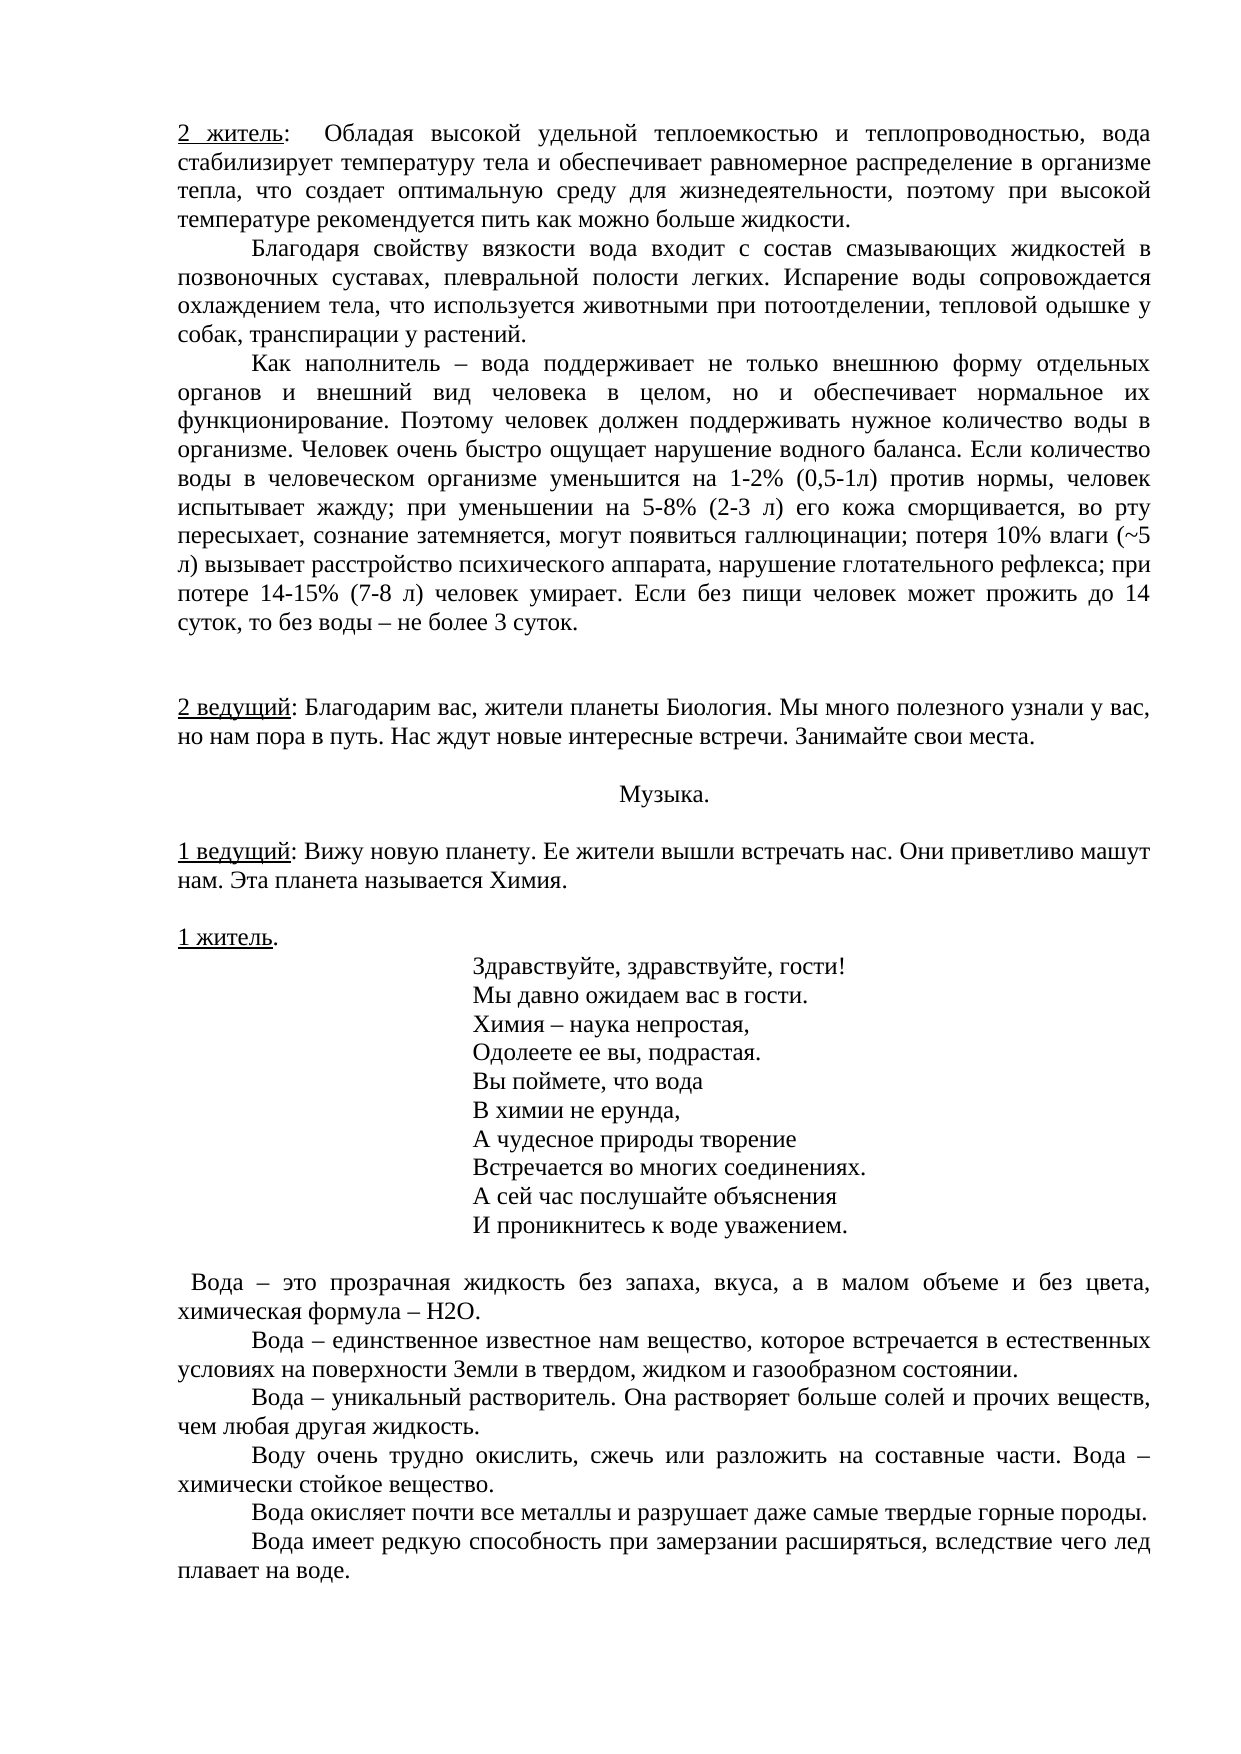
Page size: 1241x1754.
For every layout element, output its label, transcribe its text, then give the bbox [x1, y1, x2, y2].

text 2 ведущий: Благодарим вас, жители планеты Биология. Мы много полезного узнали у вас, но нам пора в путь. Нас ждут новые интересные встречи. Занимайте свои места. [177, 692, 1152, 750]
text Здравствуйте, здравствуйте, гости! [472, 951, 1152, 980]
text Встречается во многих соединениях. [472, 1152, 1152, 1181]
text Вода – единственное известное нам вещество, которое встречается в естественных условиях на поверхности Земли в твердом, жидком и газообразном состоянии. [177, 1325, 1152, 1382]
text В химии не ерунда, [472, 1095, 1152, 1124]
text 1 житель. [177, 922, 1152, 951]
text Вода имеет редкую способность при замерзании расширяться, вследствие чего лед плавает на воде. [177, 1526, 1152, 1584]
text Вода – уникальный растворитель. Она растворяет больше солей и прочих веществ, чем любая другая жидкость. [177, 1382, 1152, 1440]
text Музыка. [177, 779, 1152, 807]
text Как наполнитель – вода поддерживает не только внешнюю форму отдельных органов и внешний вид человека в целом, но и обеспечивает нормальное их функционирование. Поэтому человек должен поддерживать нужное количество воды в организме. Человек очень быстро ощущает нарушение водного баланса. Если количество воды в человеческом организме уменьшится на 1-2% (0,5-1л) против нормы, человек испытывает жажду; при уменьшении на 5-8% (2-3 л) его кожа сморщивается, во рту пересыхает, сознание затемняется, могут появиться галлюцинации; потеря 10% влаги (~5 л) вызывает расстройство психического аппарата, нарушение глотательного рефлекса; при потере 14-15% (7-8 л) человек умирает. Если без пищи человек может прожить до 14 суток, то без воды – не более 3 суток. [177, 348, 1152, 636]
text 1 ведущий: Вижу новую планету. Ее жители вышли встречать нас. Они приветливо машут нам. Эта планета называется Химия. [177, 836, 1152, 894]
text А чудесное природы творение [472, 1124, 1152, 1152]
text Вы поймете, что вода [472, 1066, 1152, 1095]
text А сей час послушайте объяснения [472, 1181, 1152, 1210]
text Одолеете ее вы, подрастая. [472, 1037, 1152, 1066]
text Химия – наука непростая, [472, 1009, 1152, 1037]
text Мы давно ожидаем вас в гости. [472, 980, 1152, 1009]
text Вода – это прозрачная жидкость без запаха, вкуса, а в малом объеме и без цвета, химическая формула – Н2О. [177, 1267, 1152, 1325]
text Благодаря свойству вязкости вода входит с состав смазывающих жидкостей в позвоночных суставах, плевральной полости легких. Испарение воды сопровождается охлаждением тела, что используется животными при потоотделении, тепловой одышке у собак, транспирации у растений. [177, 233, 1152, 348]
text Вода окисляет почти все металлы и разрушает даже самые твердые горные породы. [177, 1497, 1152, 1526]
text 2 житель: Обладая высокой удельной теплоемкостью и теплопроводностью, вода стабилизирует температуру тела и обеспечивает равномерное распределение в организме тепла, что создает оптимальную среду для жизнедеятельности, поэтому при высокой температуре рекомендуется пить как можно больше жидкости. [177, 118, 1152, 233]
text Воду очень трудно окислить, сжечь или разложить на составные части. Вода – химически стойкое вещество. [177, 1440, 1152, 1497]
text И проникнитесь к воде уважением. [472, 1210, 1152, 1239]
